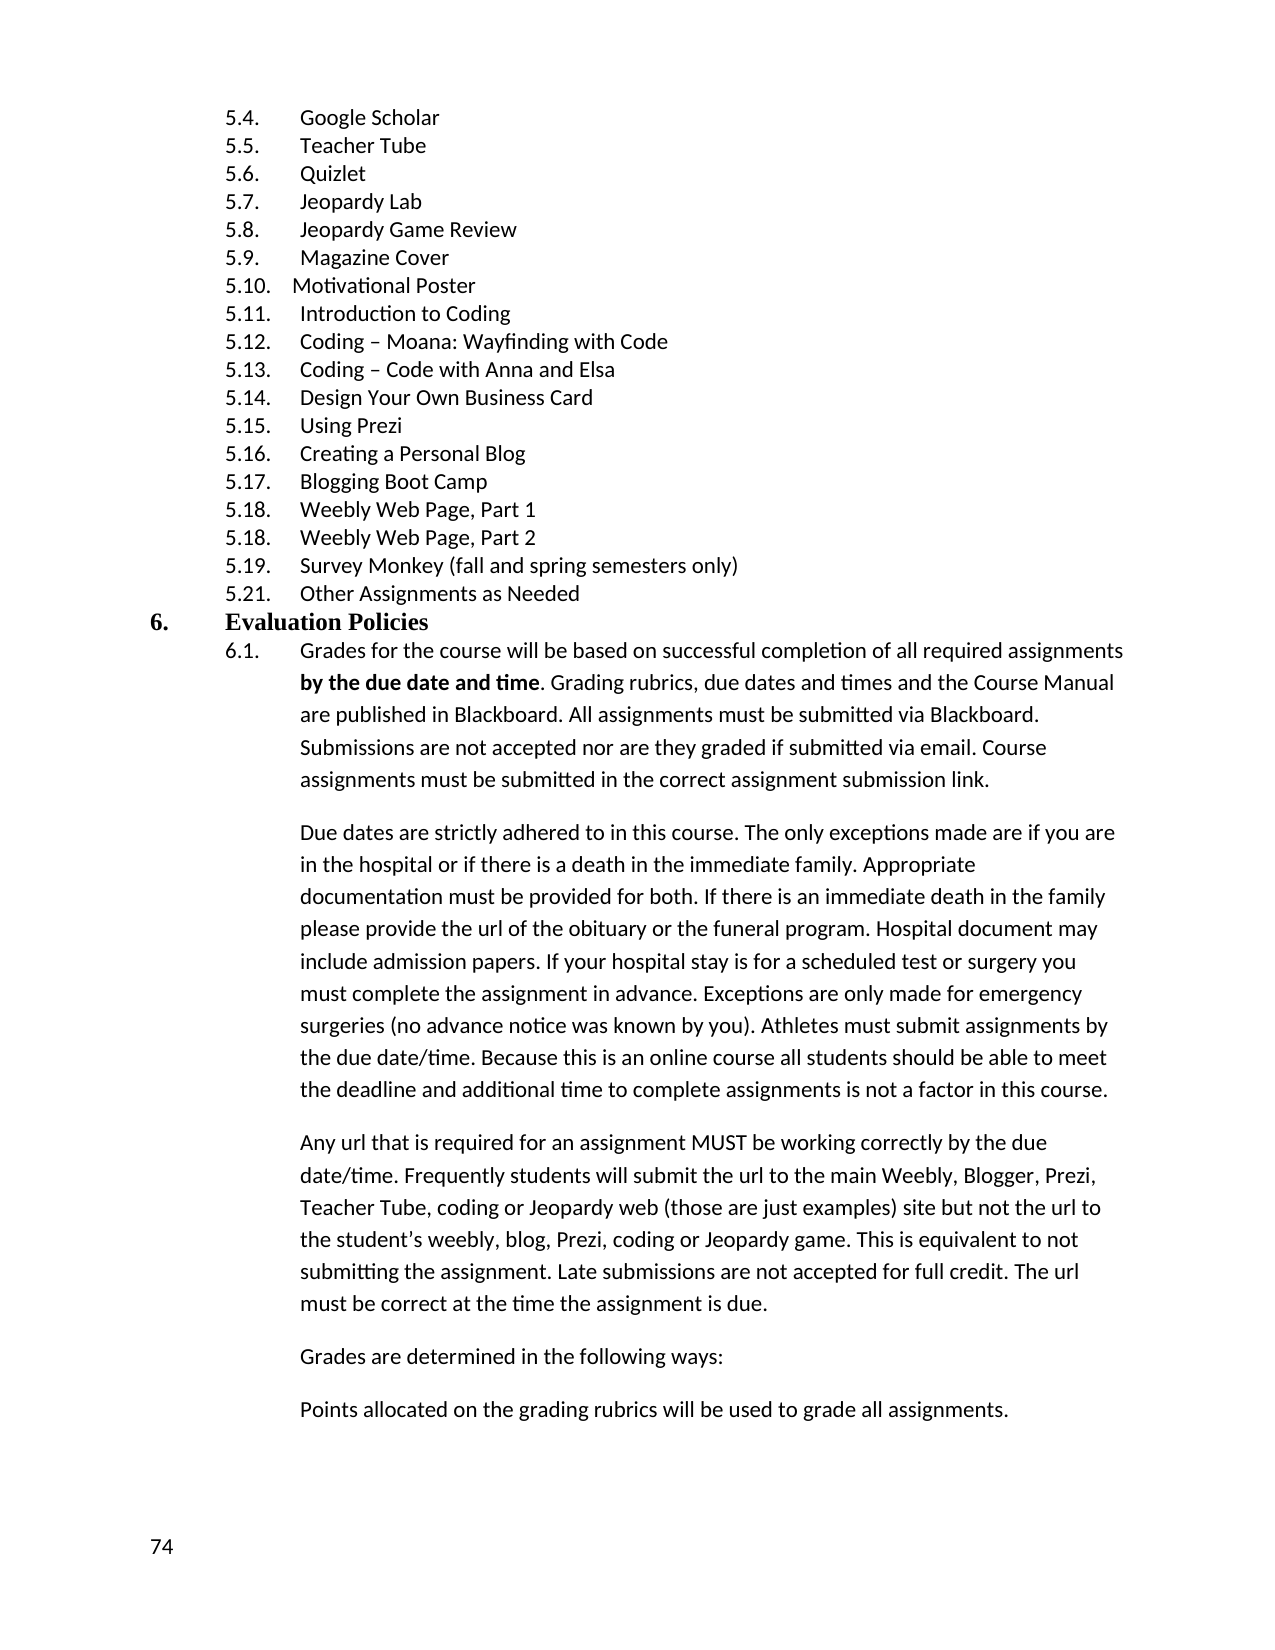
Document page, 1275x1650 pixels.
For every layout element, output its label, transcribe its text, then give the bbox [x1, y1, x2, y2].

list 5.14. Design Your Own Business Card [150, 383, 1125, 411]
list 5.8. Jeopardy Game Review [150, 215, 1125, 243]
list 5.9. Magazine Cover [150, 243, 1125, 271]
text Any url that is required for an assignment MUST be working correctly by the due date/time. Frequently students will submit the url to the main Weebly, Blogger, Prezi, Teacher Tube, coding or Jeopardy web (those are just examples) site but not the url to the student’s weebly, blog, Prezi, coding or Jeopardy game. This is equivalent to not submitting the assignment. Late submissions are not accepted for full credit. The url must be correct at the time the assignment is due. [225, 1128, 1125, 1317]
list 5.17. Blogging Boot Camp [150, 467, 1125, 495]
list 5.6. Quizlet [150, 159, 1125, 187]
list 5.16. Creating a Personal Blog [150, 439, 1125, 467]
list 5.7. Jeopardy Lab [150, 187, 1125, 215]
text Grades are determined in the following ways: [300, 1342, 1125, 1371]
list 5.5. Teacher Tube [187, 131, 1125, 159]
list 5.19. Survey Monkey (fall and spring semesters only) [150, 551, 1125, 579]
list 5.18. Weebly Web Page, Part 1 [150, 495, 1125, 523]
text Points allocated on the grading rubrics will be used to grade all assignments. [300, 1396, 1125, 1423]
text 6. Evaluation Policies [150, 607, 1125, 636]
list 5.11. Introduction to Coding [150, 299, 1125, 327]
list 5.21. Other Assignments as Needed [150, 579, 1125, 607]
list 5.18. Weebly Web Page, Part 2 [150, 523, 1125, 551]
list 5.10. Motivational Poster [150, 271, 1125, 299]
list 5.15. Using Prezi [150, 411, 1125, 439]
list 5.13. Coding – Code with Anna and Elsa [150, 355, 1125, 383]
list 5.4. Google Scholar [187, 103, 1125, 131]
text 6.1. Grades for the course will be based on successful completion of all required assignments by the due date and time. Grading rubrics, due dates and times and the Course Manual are published in Blackboard. All assignments must be submitted via Blackboard. Submissions are not accepted nor are they graded if submitted via email. Course assignments must be submitted in the correct assignment submission link. [225, 636, 1125, 793]
list 5.12. Coding – Moana: Wayfinding with Code [150, 327, 1125, 355]
text Due dates are strictly adhered to in this course. The only exceptions made are if you are in the hospital or if there is a death in the immediate family. Appropriate documentation must be provided for both. If there is an immediate death in the family please provide the url of the obituary or the funeral program. Hospital document may include admission papers. If your hospital stay is for a scheduled test or surgery you must complete the assignment in advance. Exceptions are only made for emergency surgeries (no advance notice was known by you). Athletes must submit assignments by the due date/time. Because this is an online course all students should be able to meet the deadline and additional time to complete assignments is not a factor in this course. [225, 818, 1125, 1103]
